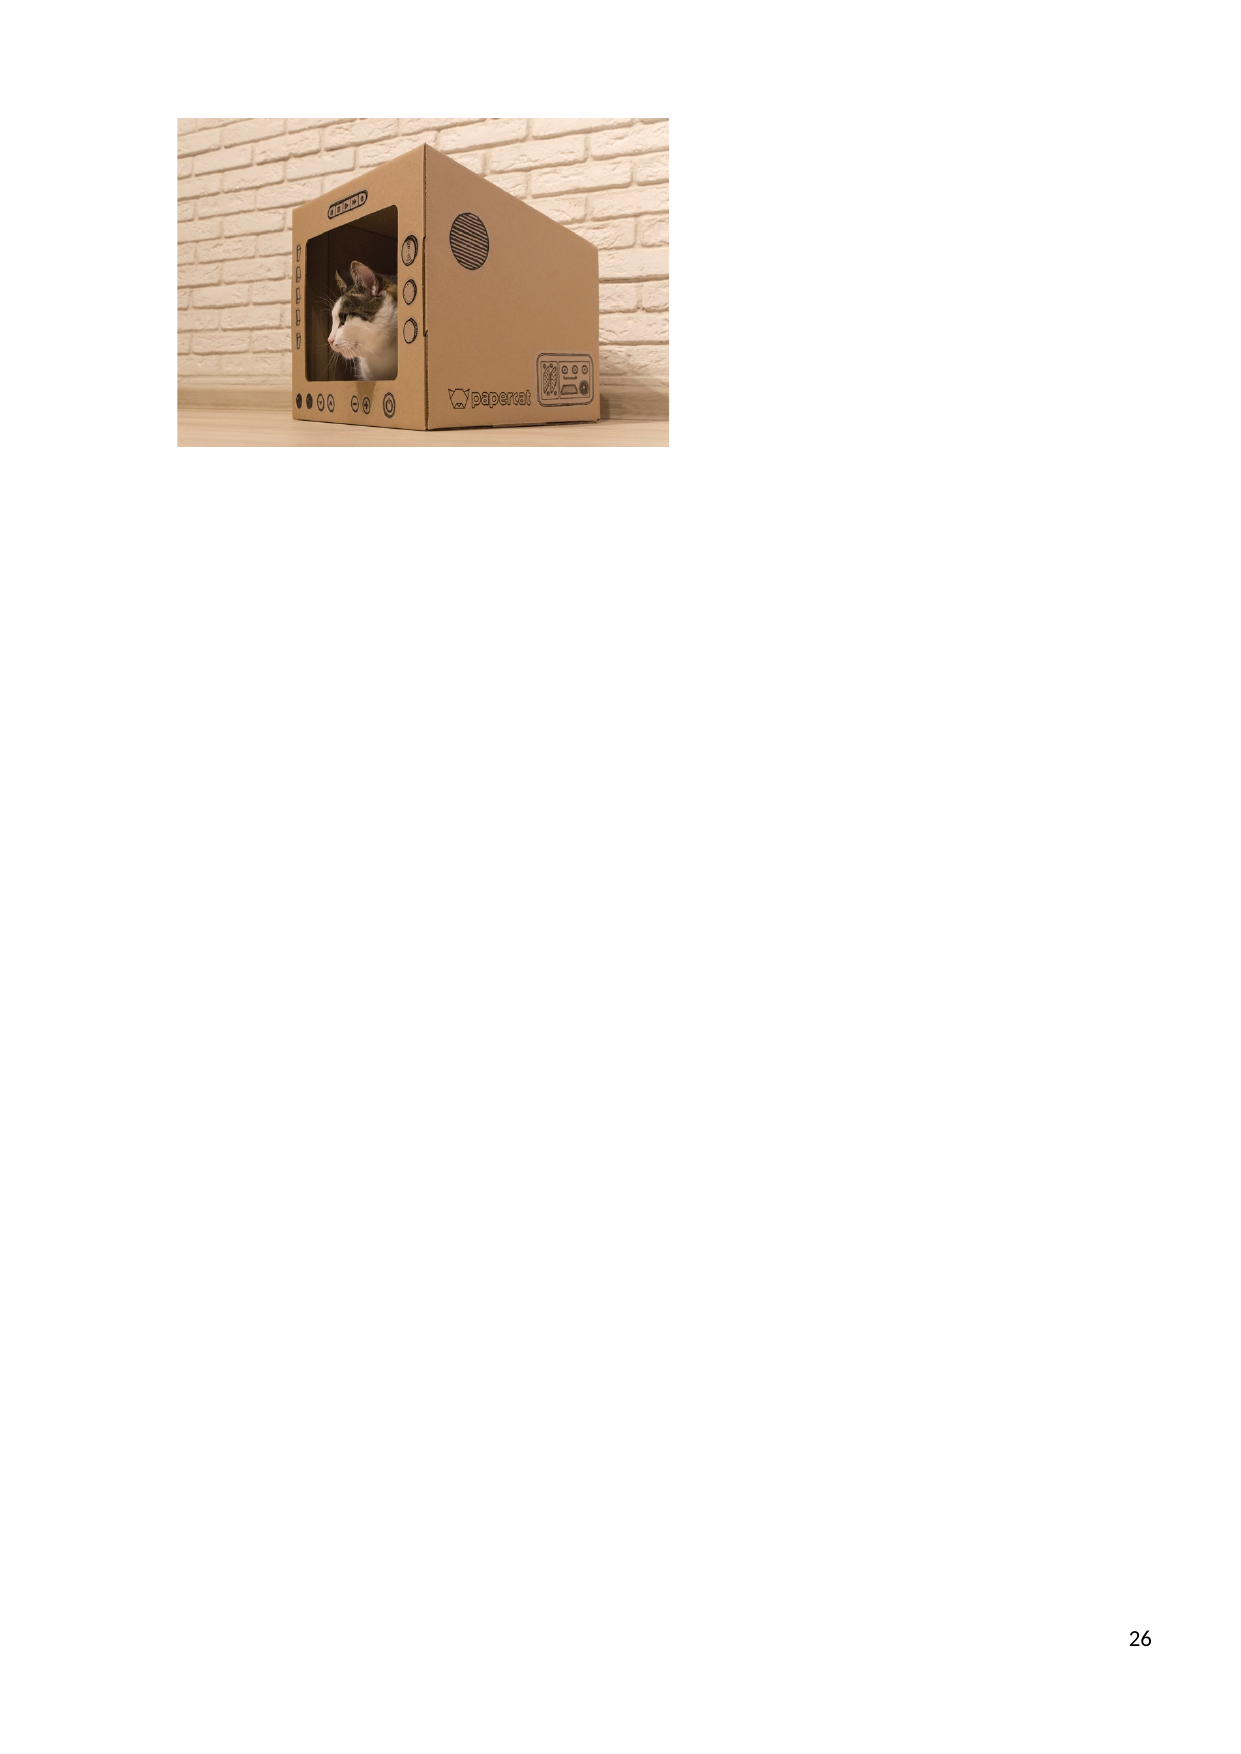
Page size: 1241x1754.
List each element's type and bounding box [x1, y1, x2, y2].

picture [177, 118, 670, 447]
